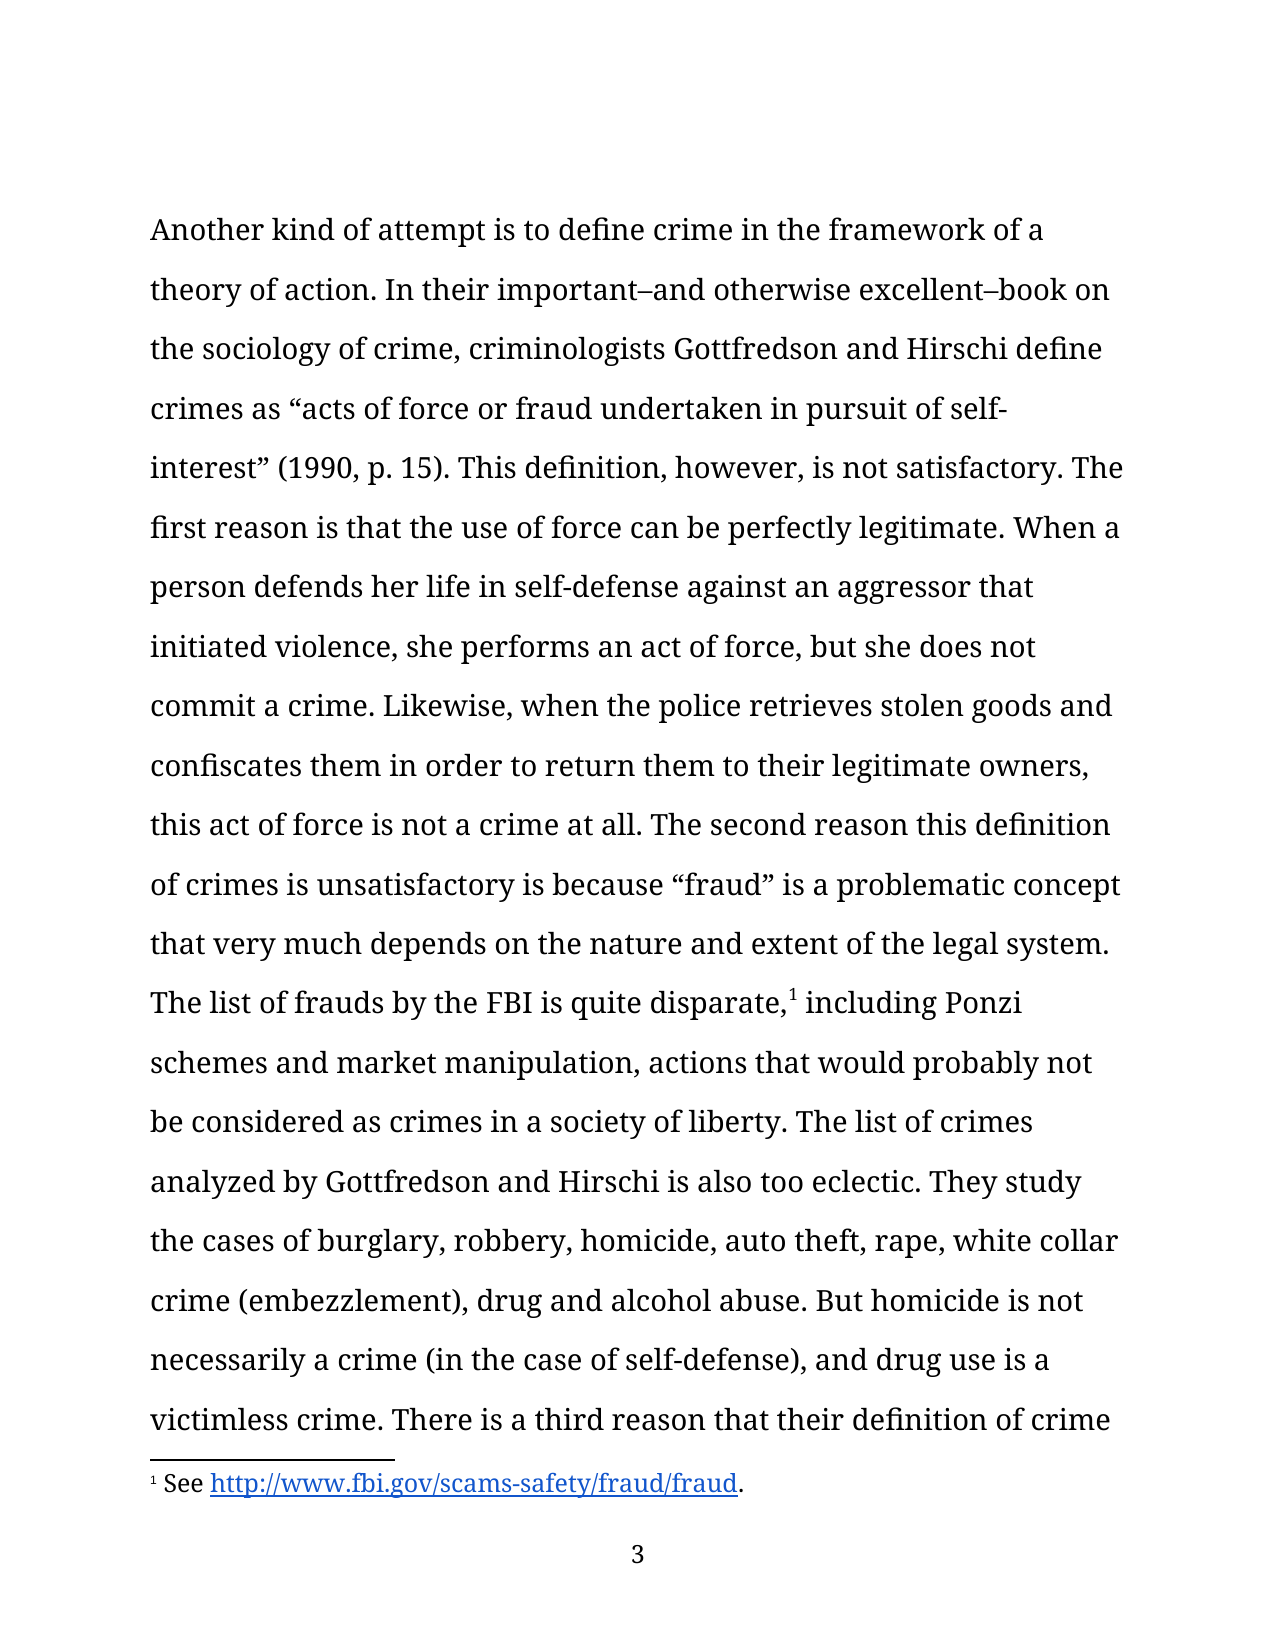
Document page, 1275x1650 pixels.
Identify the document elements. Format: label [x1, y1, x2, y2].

text [150, 209, 1125, 1439]
